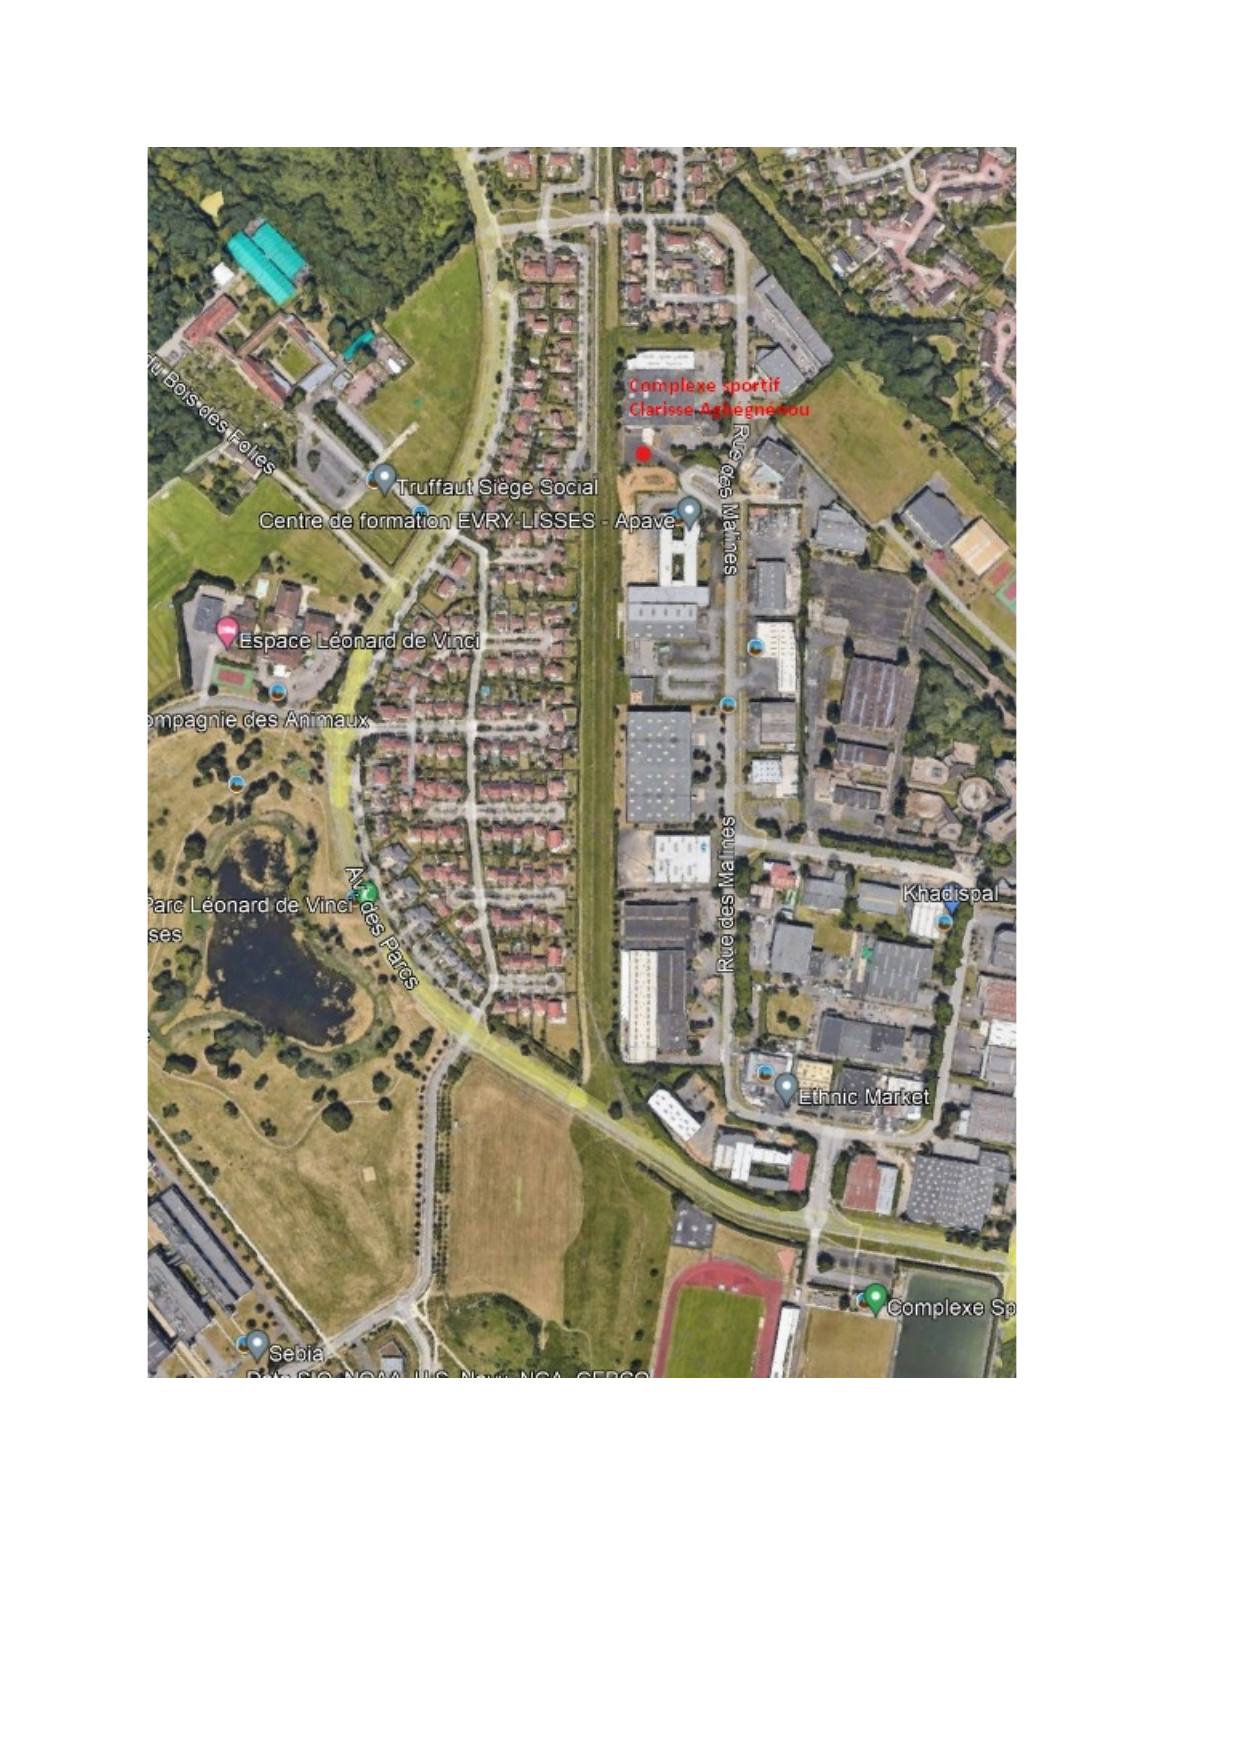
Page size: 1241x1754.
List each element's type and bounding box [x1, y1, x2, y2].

picture [147, 147, 1017, 1378]
